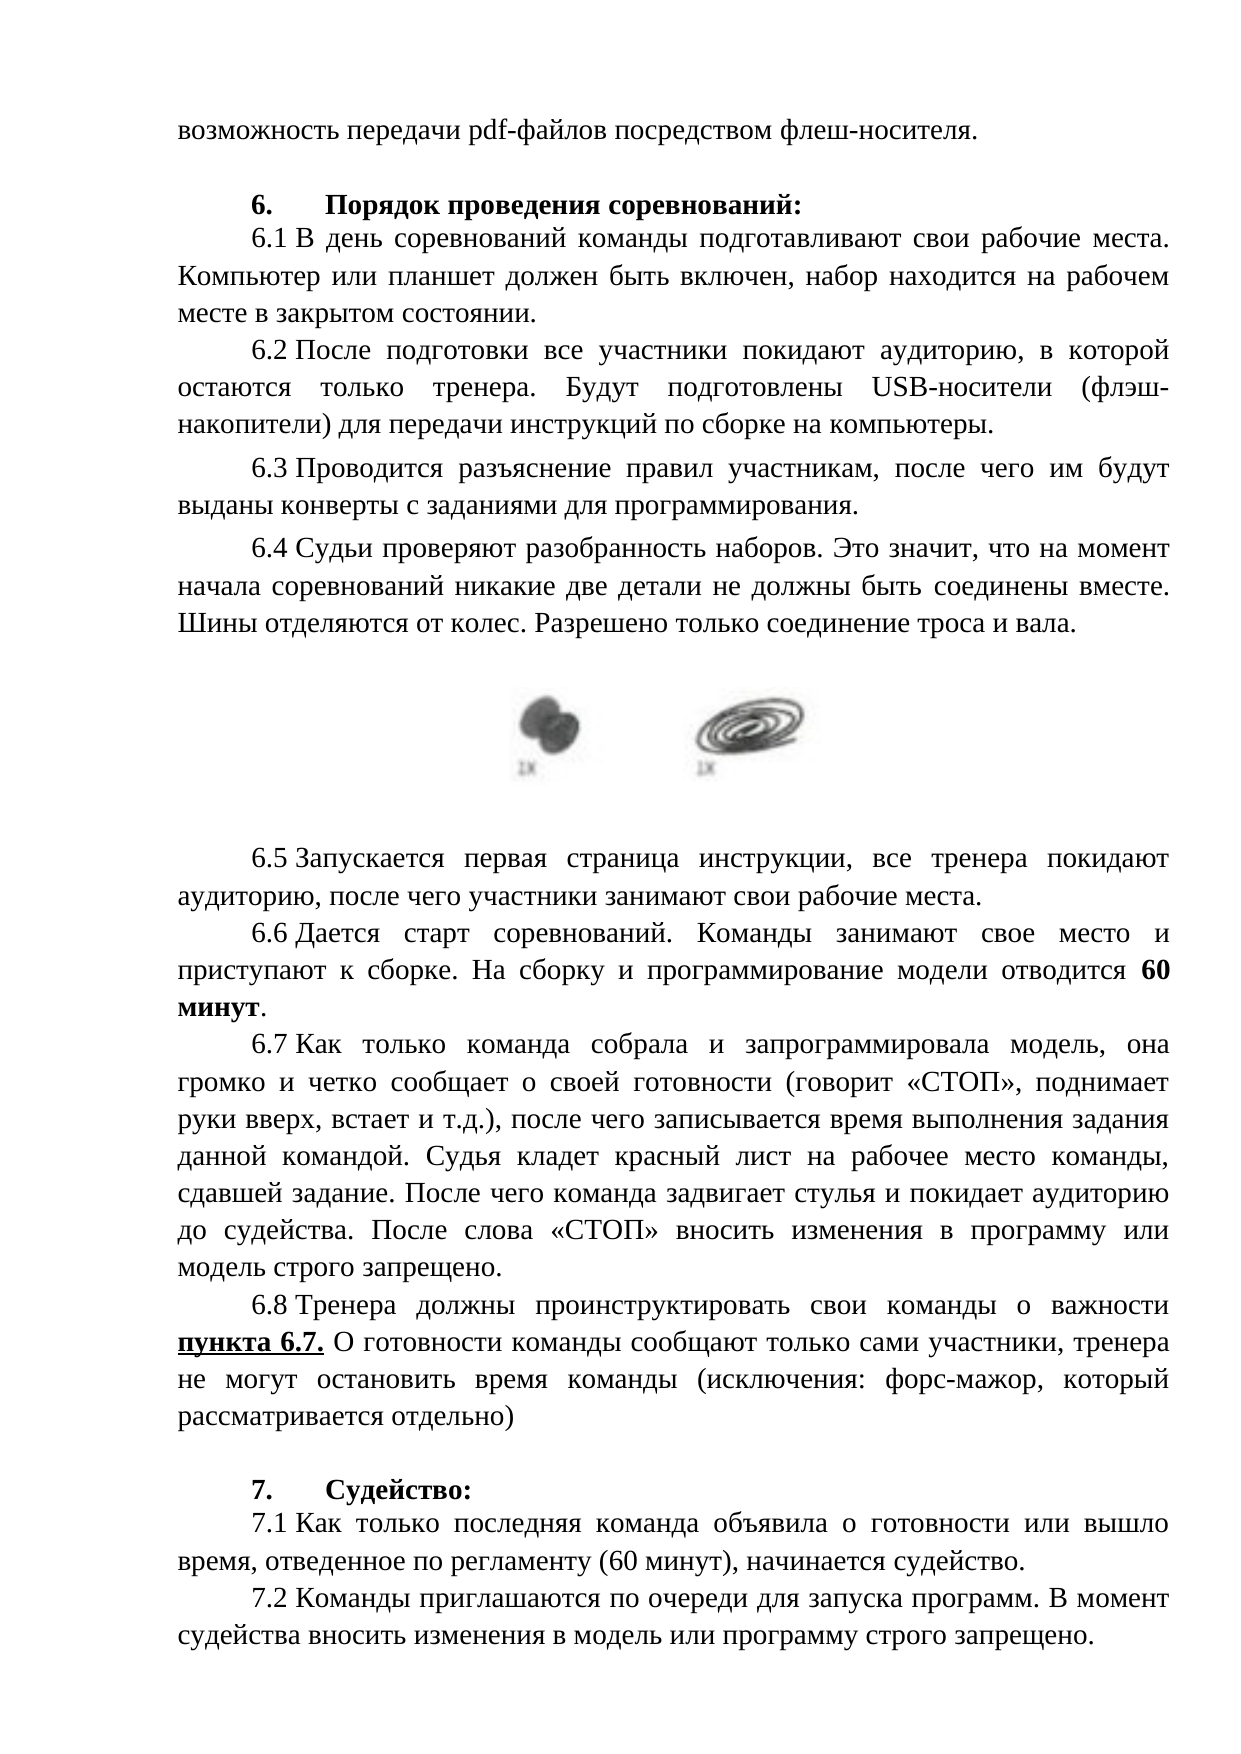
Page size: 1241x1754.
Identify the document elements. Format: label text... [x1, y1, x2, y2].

list Тренера должны проинструктировать свои команды о важности пункта 6.7. О готовности команды сообщают только сами участники, тренера не могут остановить время команды (исключения: форс-мажор, который рассматривается отдельно) [177, 1287, 1170, 1432]
list Дается старт соревнований. Команды занимают свое место и приступают к сборке. На сборку и программирование модели отводится 60 минут. [177, 915, 1170, 1023]
list После подготовки все участники покидают аудиторию, в которой остаются только тренера. Будут подготовлены USB-носители (флэш- накопители) для передачи инструкций по сборке на компьютеры. [177, 332, 1170, 440]
list В день соревнований команды подготавливают свои рабочие места. Компьютер или планшет должен быть включен, набор находится на рабочем месте в закрытом состоянии. [177, 220, 1170, 328]
list Порядок проведения соревнований: [251, 187, 1163, 220]
list Проводится разъяснение правил участникам, после чего им будут выданы конверты с заданиями для программирования. [177, 450, 1170, 521]
list Как только команда собрала и запрограммировала модель, она громко и четко сообщает о своей готовности (говорит «СТОП», поднимает руки вверх, встает и т.д.), после чего записывается время выполнения задания данной командой. Судья кладет красный лист на рабочее место команды, сдавшей задание. После чего команда задвигает стулья и покидает аудиторию до судейства. После слова «СТОП» вносить изменения в программу или модель строго запрещено. [177, 1026, 1170, 1283]
list Судьи проверяют разобранность наборов. Это значит, что на момент начала соревнований никакие две детали не должны быть соединены вместе. Шины отделяются от колес. Разрешено только соединение троса и вала. [177, 531, 1170, 638]
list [177, 112, 1170, 146]
list Запускается первая страница инструкции, все тренера покидают аудиторию, после чего участники занимают свои рабочие места. [177, 841, 1170, 911]
list Команды приглашаются по очереди для запуска программ. В момент судейства вносить изменения в модель или программу строго запрещено. [177, 1580, 1170, 1651]
picture [509, 687, 822, 789]
list Судейство: [251, 1472, 1163, 1506]
list Как только последняя команда объявила о готовности или вышло время, отведенное по регламенту (60 минут), начинается судейство. [177, 1506, 1170, 1576]
